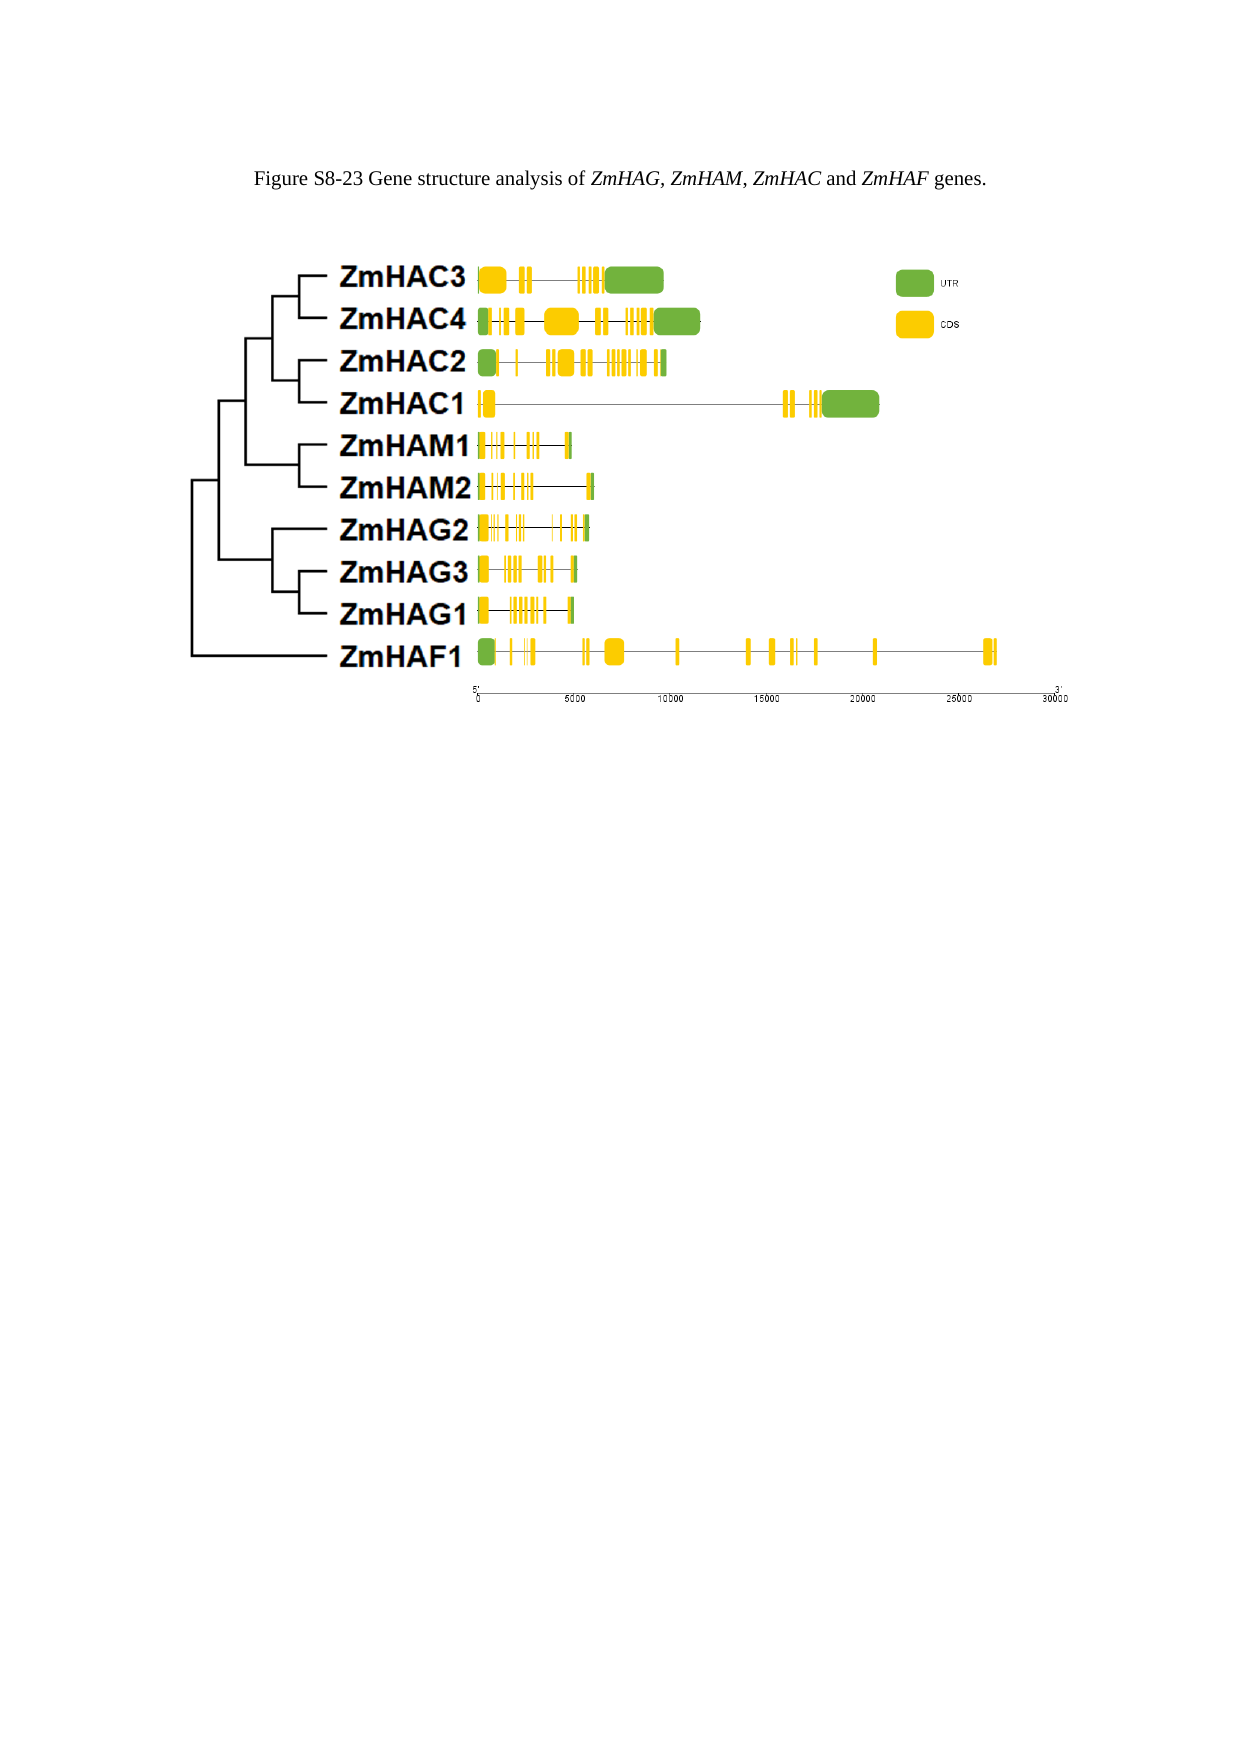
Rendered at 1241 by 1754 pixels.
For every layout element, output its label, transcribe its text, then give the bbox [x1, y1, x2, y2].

picture [187, 259, 1071, 709]
text Figure S8-23 Gene structure analysis of ZmHAG, ZmHAM, ZmHAC and ZmHAF genes. [187, 162, 1053, 194]
